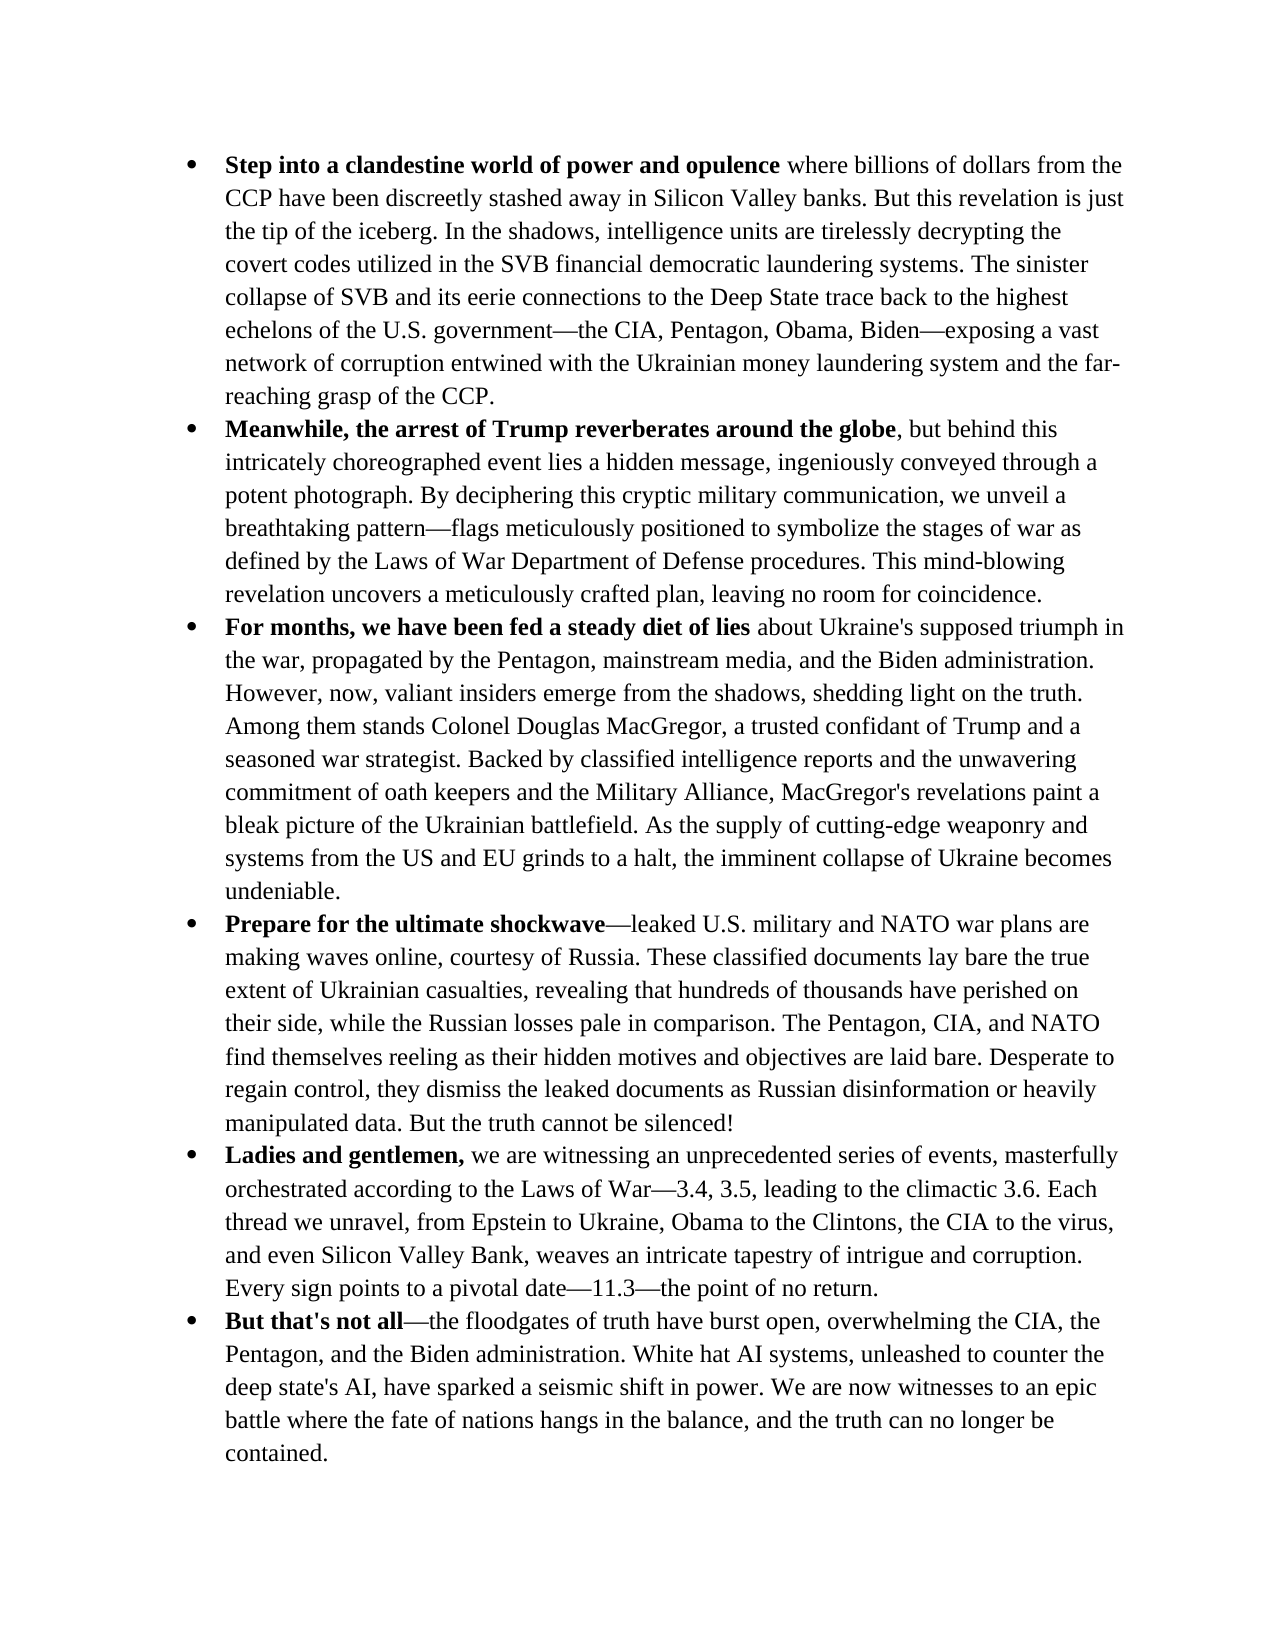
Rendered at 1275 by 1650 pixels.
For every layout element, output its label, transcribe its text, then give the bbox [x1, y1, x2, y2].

list Ladies and gentlemen, we are witnessing an unprecedented series of events, masterfully orchestrated according to the Laws of War—3.4, 3.5, leading to the climactic 3.6. Each thread we unravel, from Epstein to Ukraine, Obama to the Clintons, the CIA to the virus, and even Silicon Valley Bank, weaves an intricate tapestry of intrigue and corruption. Every sign points to a pivotal date—11.3—the point of no return. [187, 1141, 1125, 1301]
list But that's not all—the floodgates of truth have burst open, overwhelming the CIA, the Pentagon, and the Biden administration. White hat AI systems, unleashed to counter the deep state's AI, have sparked a seismic shift in power. We are now witnesses to an epic battle where the fate of nations hangs in the balance, and the truth can no longer be contained. [187, 1306, 1125, 1467]
list For months, we have been fed a steady diet of lies about Ukraine's supposed triumph in the war, propagated by the Pentagon, mainstream media, and the Biden administration. However, now, valiant insiders emerge from the shadows, shedding light on the truth. Among them stands Colonel Douglas MacGregor, a trusted confidant of Trump and a seasoned war strategist. Backed by classified intelligence reports and the unwavering commitment of oath keepers and the Military Alliance, MacGregor's revelations paint a bleak picture of the Ukrainian battlefield. As the supply of cutting-edge weaponry and systems from the US and EU grinds to a halt, the imminent collapse of Ukraine becomes undeniable. [187, 612, 1125, 905]
list Step into a clandestine world of power and opulence where billions of dollars from the CCP have been discreetly stashed away in Silicon Valley banks. But this revelation is just the tip of the iceberg. In the shadows, intelligence units are tirelessly decrypting the covert codes utilized in the SVB financial democratic laundering systems. The sinister collapse of SVB and its eerie connections to the Deep State trace back to the highest echelons of the U.S. government—the CIA, Pentagon, Obama, Biden—exposing a vast network of corruption entwined with the Ukrainian money laundering system and the far-reaching grasp of the CCP. [187, 150, 1125, 410]
list Prepare for the ultimate shockwave—leaked U.S. military and NATO war plans are making waves online, courtesy of Russia. These classified documents lay bare the true extent of Ukrainian casualties, revealing that hundreds of thousands have perished on their side, while the Russian losses pale in comparison. The Pentagon, CIA, and NATO find themselves reeling as their hidden motives and objectives are laid bare. Desperate to regain control, they dismiss the leaked documents as Russian disinformation or heavily manipulated data. But the truth cannot be silenced! [187, 909, 1125, 1136]
list Meanwhile, the arrest of Trump reverberates around the globe, but behind this intricately choreographed event lies a hidden message, ingeniously conveyed through a potent photograph. By deciphering this cryptic military communication, we unveil a breathtaking pattern—flags meticulously positioned to symbolize the stages of war as defined by the Laws of War Department of Defense procedures. This mind-blowing revelation uncovers a meticulously crafted plan, leaving no room for coincidence. [187, 414, 1125, 608]
